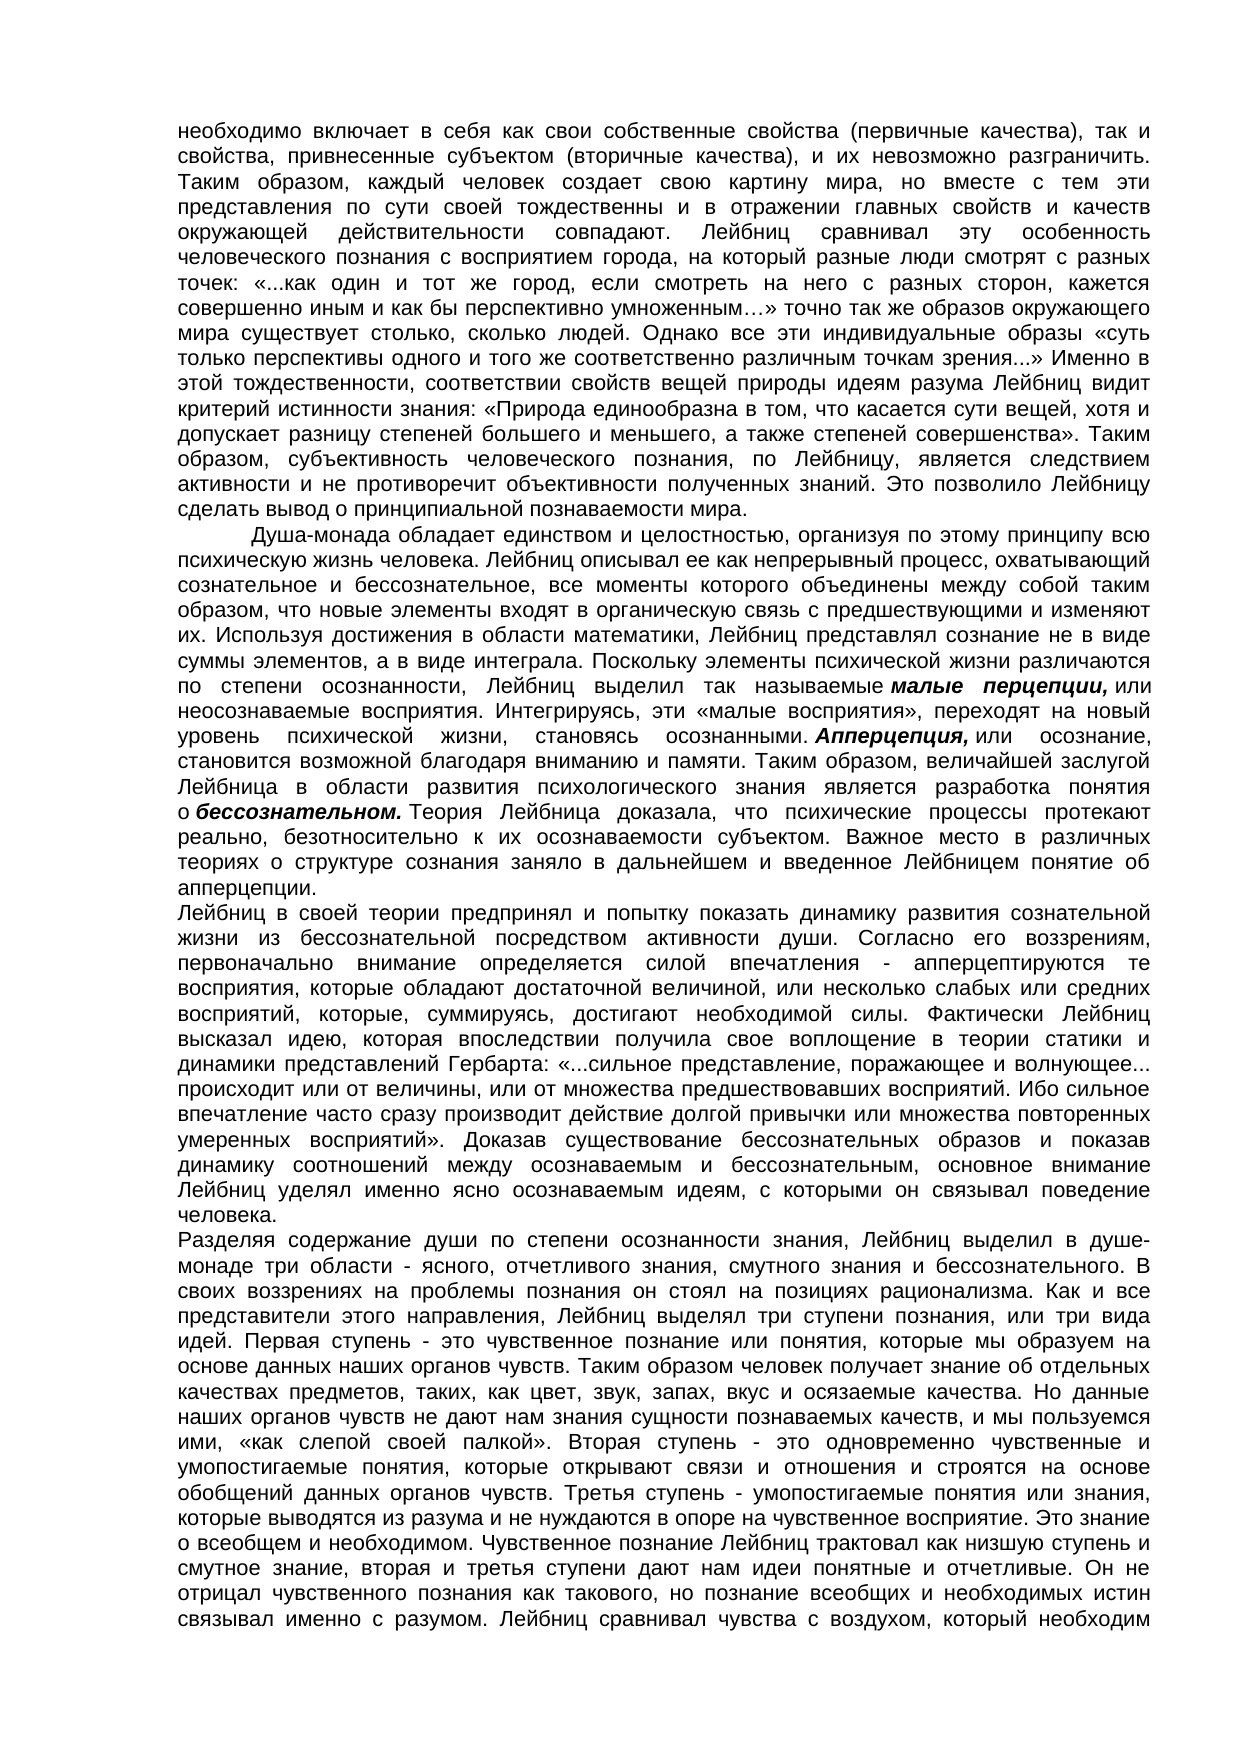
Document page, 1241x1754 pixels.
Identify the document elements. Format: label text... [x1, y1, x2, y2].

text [177, 118, 1152, 521]
